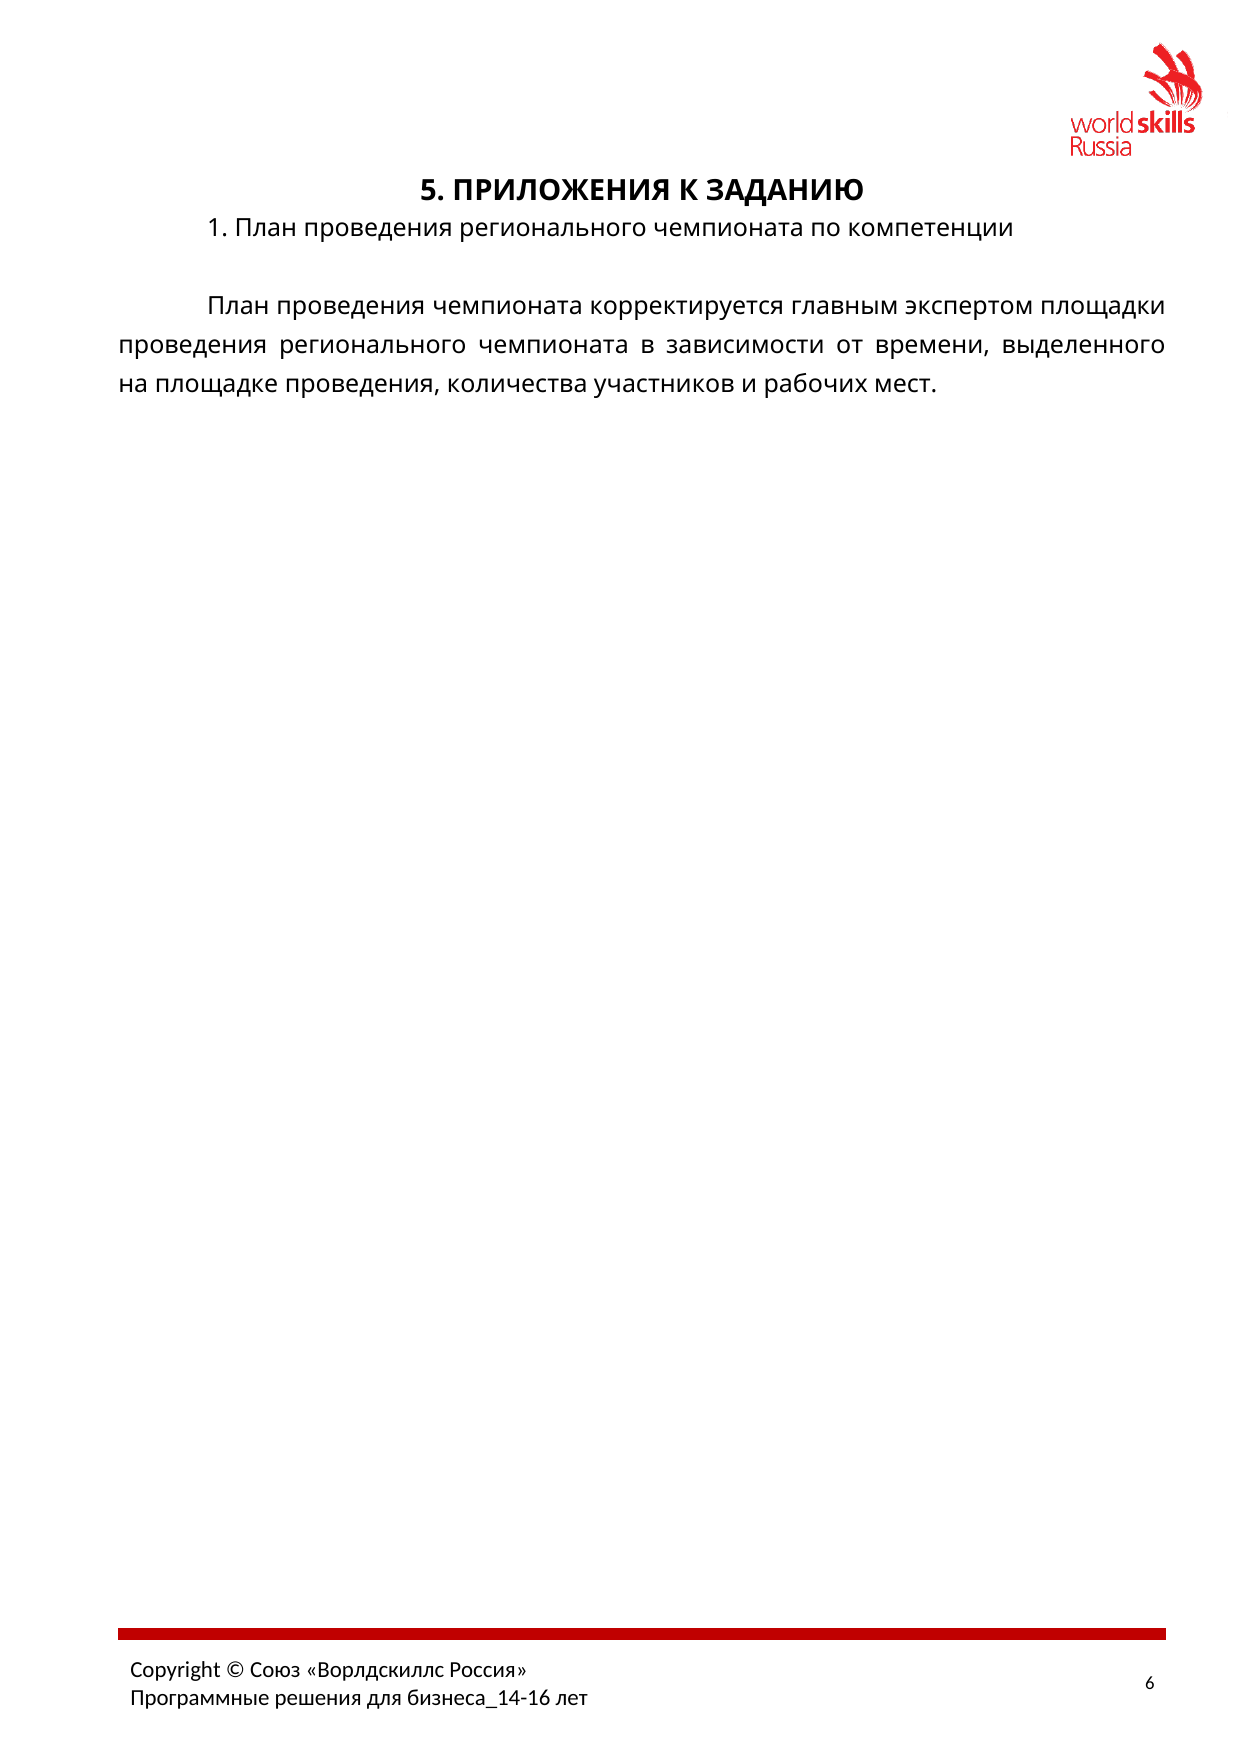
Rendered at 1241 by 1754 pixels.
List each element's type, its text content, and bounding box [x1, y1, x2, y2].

text План проведения чемпионата корректируется главным экспертом площадки проведения регионального чемпионата в зависимости от времени, выделенного на площадке проведения, количества участников и рабочих мест. [118, 288, 1166, 400]
picture [1071, 42, 1228, 156]
text 1. План проведения регионального чемпионата по компетенции [118, 209, 1166, 243]
text 5. Приложения к заданию [118, 170, 1166, 209]
